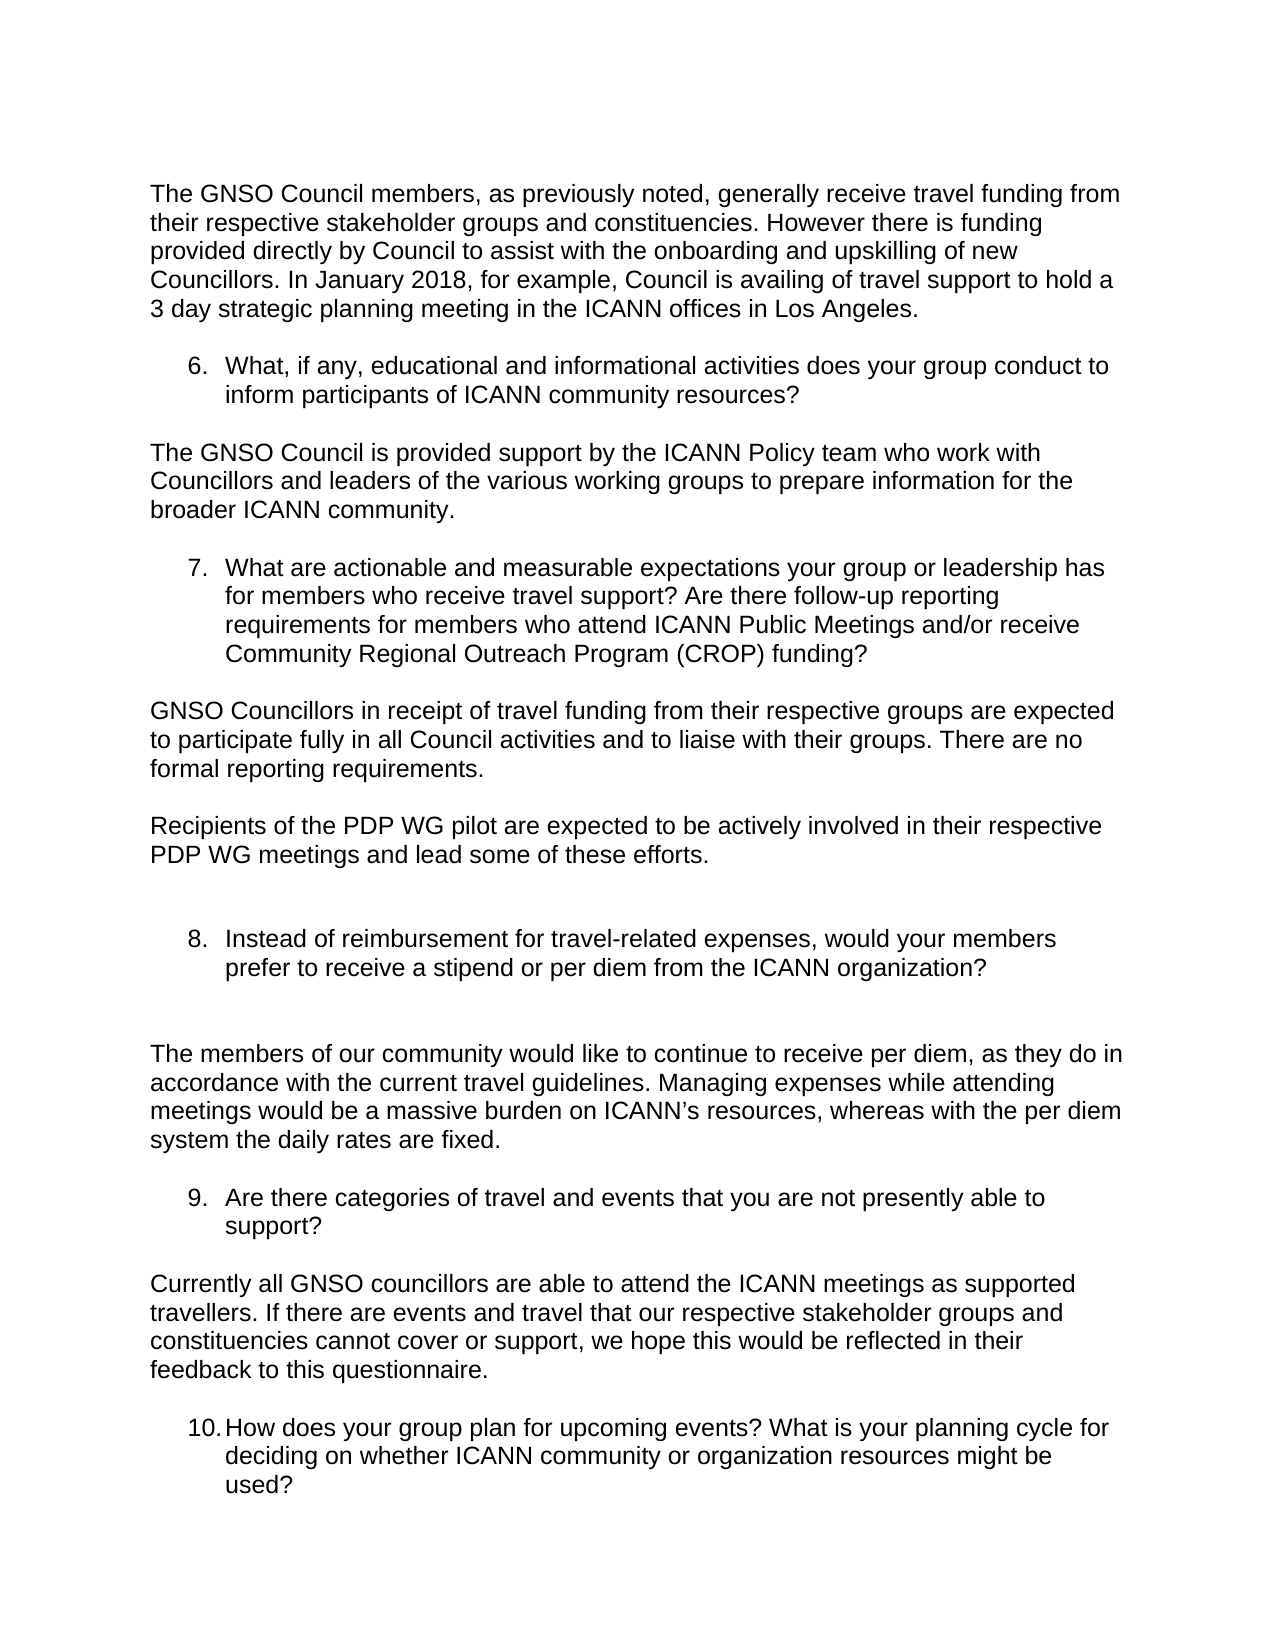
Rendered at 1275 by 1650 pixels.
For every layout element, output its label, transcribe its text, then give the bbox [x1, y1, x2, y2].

list What are actionable and measurable expectations your group or leadership has for members who receive travel support? Are there follow-up reporting requirements for members who attend ICANN Public Meetings and/or receive Community Regional Outreach Program (CROP) funding? [187, 552, 1125, 667]
text Recipients of the PDP WG pilot are expected to be actively involved in their respective PDP WG meetings and lead some of these efforts. [150, 811, 1125, 869]
text The GNSO Council is provided support by the ICANN Policy team who work with Councillors and leaders of the various working groups to prepare information for the broader ICANN community. [150, 437, 1125, 524]
list Instead of reimbursement for travel-related expenses, would your members prefer to receive a stipend or per diem from the ICANN organization? [187, 924, 1125, 981]
text GNSO Councillors in receipt of travel funding from their respective groups are expected to participate fully in all Council activities and to liaise with their groups. There are no formal reporting requirements. [150, 696, 1125, 782]
list How does your group plan for upcoming events? What is your planning cycle for deciding on whether ICANN community or organization resources might be used? [187, 1413, 1125, 1499]
list Are there categories of travel and events that you are not presently able to support? [187, 1183, 1125, 1240]
text The GNSO Council members, as previously noted, generally receive travel funding from their respective stakeholder groups and constituencies. However there is funding provided directly by Council to assist with the onboarding and upskilling of new Councillors. In January 2018, for example, Council is availing of travel support to hold a 3 day strategic planning meeting in the ICANN offices in Los Angeles. [150, 179, 1125, 322]
list What, if any, educational and informational activities does your group conduct to inform participants of ICANN community resources? [187, 351, 1125, 409]
text Currently all GNSO councillors are able to attend the ICANN meetings as supported travellers. If there are events and travel that our respective stakeholder groups and constituencies cannot cover or support, we hope this would be reflected in their feedback to this questionnaire. [150, 1269, 1125, 1384]
text The members of our community would like to continue to receive per diem, as they do in accordance with the current travel guidelines. Managing expenses while attending meetings would be a massive burden on ICANN’s resources, whereas with the per diem system the daily rates are fixed. [150, 1039, 1125, 1154]
